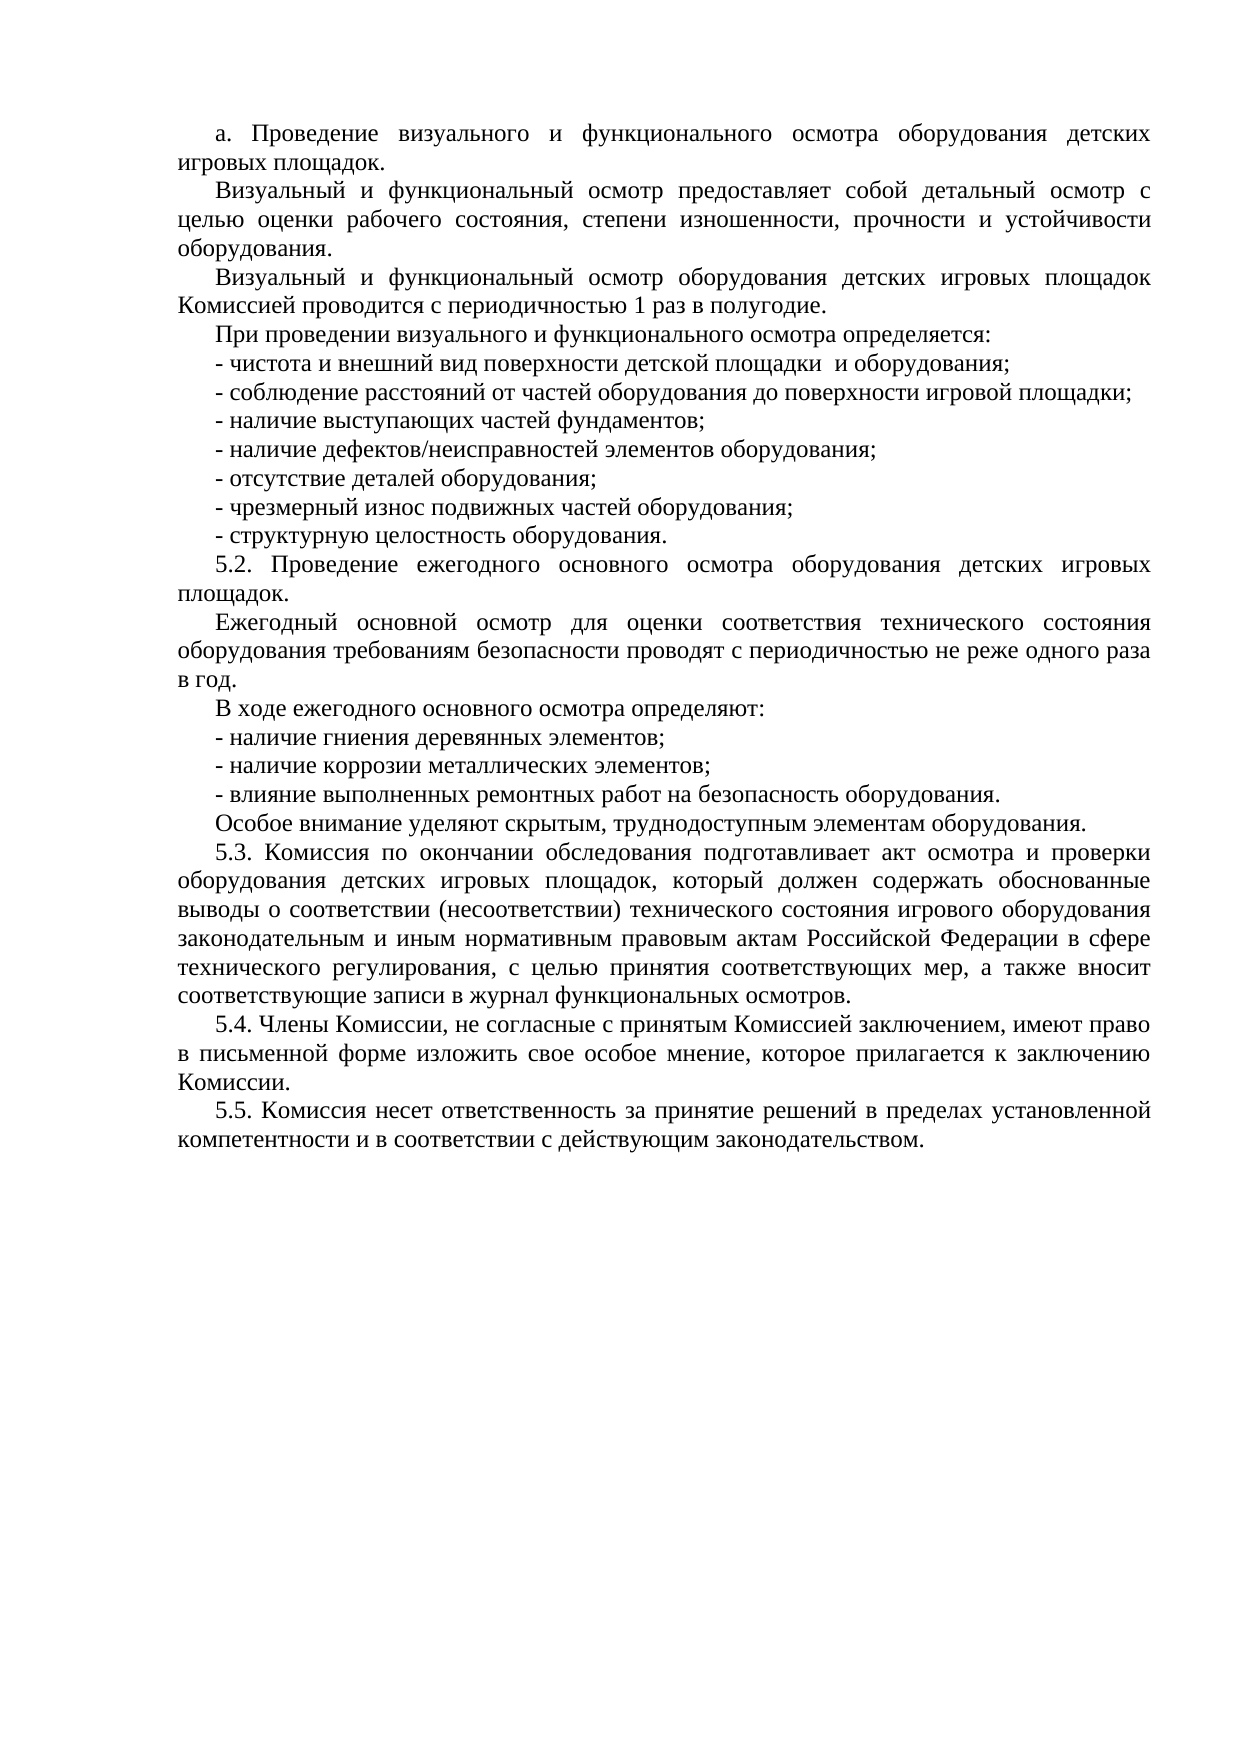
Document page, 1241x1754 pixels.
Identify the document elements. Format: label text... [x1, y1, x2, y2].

text При проведении визуального и функционального осмотра определяется: [177, 319, 1152, 348]
text - наличие дефектов/неисправностей элементов оборудования; [177, 434, 1152, 463]
text Визуальный и функциональный осмотр оборудования детских игровых площадок Комиссией проводится с периодичностью 1 раз в полугодие. [177, 262, 1152, 319]
text Особое внимание уделяют скрытым, труднодоступным элементам оборудования. [177, 808, 1152, 837]
text 5.5. Комиссия несет ответственность за принятие решений в пределах установленной компетентности и в соответствии с действующим законодательством. [177, 1096, 1152, 1153]
text - влияние выполненных ремонтных работ на безопасность оборудования. [177, 779, 1152, 808]
text Ежегодный основной осмотр для оценки соответствия технического состояния оборудования требованиям безопасности проводят с периодичностью не реже одного раза в год. [177, 607, 1152, 693]
text Визуальный и функциональный осмотр предоставляет собой детальный осмотр с целью оценки рабочего состояния, степени изношенности, прочности и устойчивости оборудования. [177, 176, 1152, 262]
list Проведение визуального и функционального осмотра оборудования детских игровых площадок. [177, 118, 1152, 176]
text 5.2. Проведение ежегодного основного осмотра оборудования детских игровых площадок. [177, 549, 1152, 607]
text - отсутствие деталей оборудования; [177, 463, 1152, 492]
text - чистота и внешний вид поверхности детской площадки и оборудования; [177, 348, 1152, 377]
text 5.4. Члены Комиссии, не согласные с принятым Комиссией заключением, имеют право в письменной форме изложить свое особое мнение, которое прилагается к заключению Комиссии. [177, 1009, 1152, 1096]
text 5.3. Комиссия по окончании обследования подготавливает акт осмотра и проверки оборудования детских игровых площадок, который должен содержать обоснованные выводы о соответствии (несоответствии) технического состояния игрового оборудования законодательным и иным нормативным правовым актам Российской Федерации в сфере технического регулирования, с целью принятия соответствующих мер, а также вносит соответствующие записи в журнал функциональных осмотров. [177, 837, 1152, 1009]
text - соблюдение расстояний от частей оборудования до поверхности игровой площадки; [177, 377, 1152, 406]
text - структурную целостность оборудования. [177, 521, 1152, 549]
text В ходе ежегодного основного осмотра определяют: [177, 693, 1152, 722]
text - наличие выступающих частей фундаментов; [177, 406, 1152, 434]
text - наличие гниения деревянных элементов; [177, 722, 1152, 751]
text - наличие коррозии металлических элементов; [177, 751, 1152, 779]
text - чрезмерный износ подвижных частей оборудования; [177, 492, 1152, 521]
